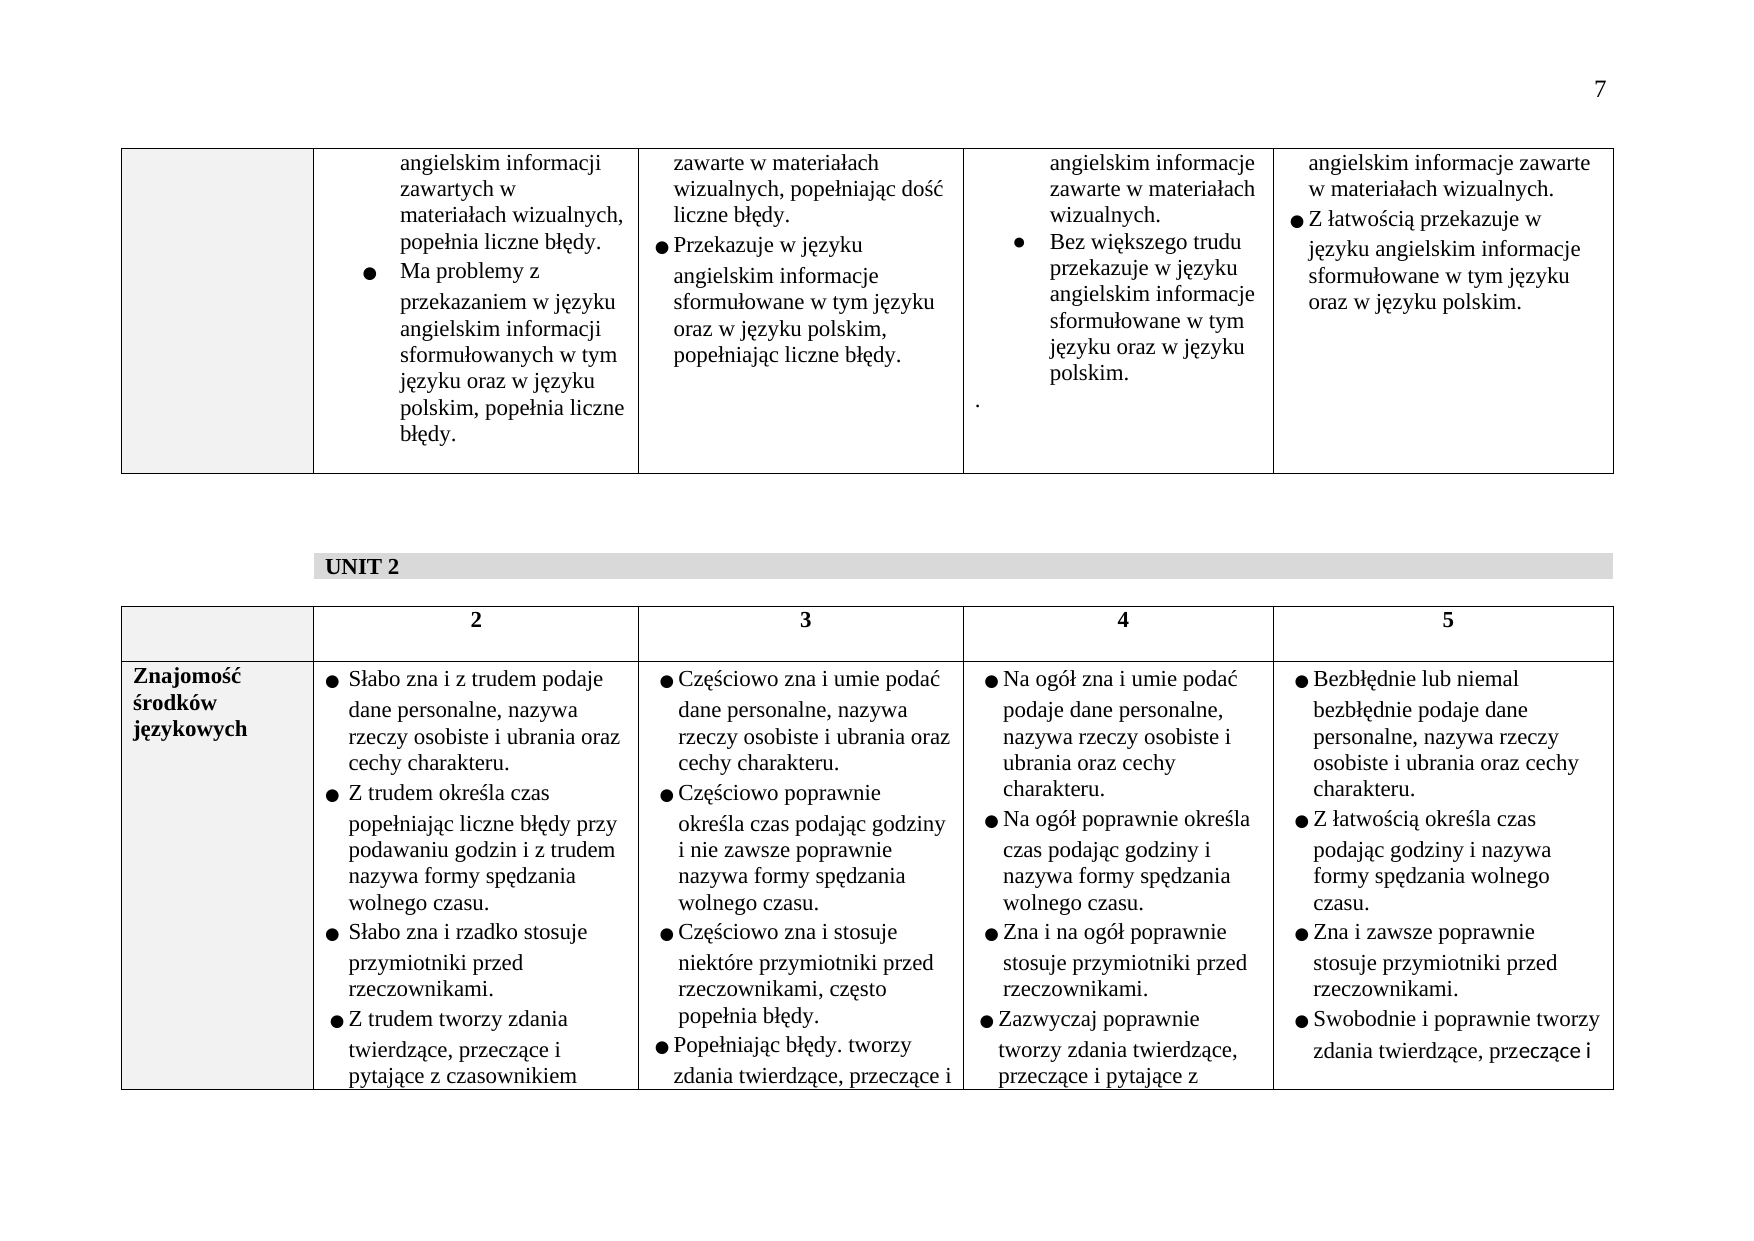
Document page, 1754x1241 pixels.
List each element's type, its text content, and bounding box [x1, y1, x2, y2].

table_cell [964, 149, 1273, 473]
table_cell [122, 149, 313, 473]
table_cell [1274, 662, 1613, 1089]
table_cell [122, 662, 313, 1089]
table_header 5 [1274, 607, 1613, 661]
table_header 3 [639, 607, 963, 661]
table_header UNIT 2 [314, 553, 1613, 579]
table_header 2 [314, 607, 638, 661]
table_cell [1274, 149, 1613, 473]
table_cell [639, 662, 963, 1089]
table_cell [964, 662, 1273, 1089]
table_header [122, 607, 313, 661]
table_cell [639, 149, 963, 473]
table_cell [314, 149, 638, 473]
table_header 4 [964, 607, 1273, 661]
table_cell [314, 662, 638, 1089]
